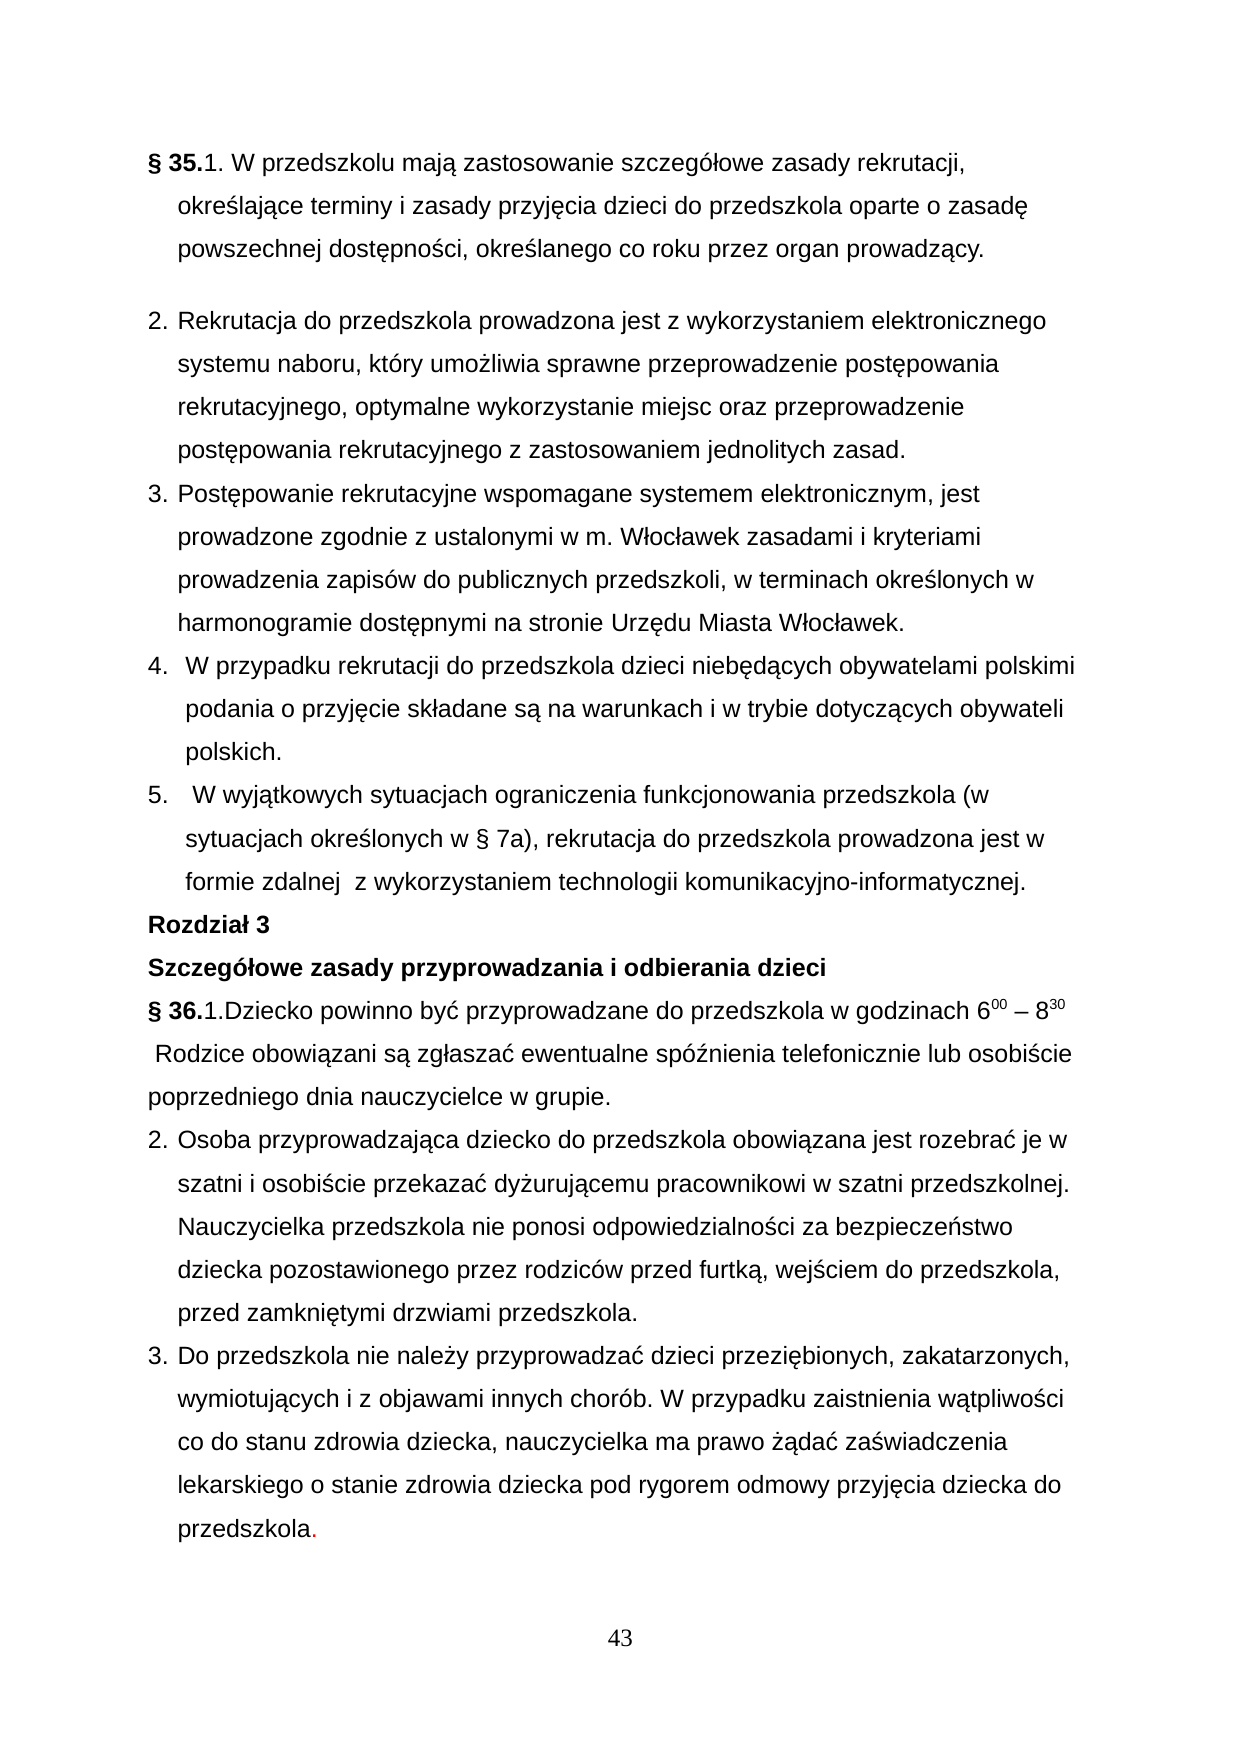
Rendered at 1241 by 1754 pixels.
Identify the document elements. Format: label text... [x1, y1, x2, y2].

text poprzedniego dnia nauczycielce w grupie. [148, 1082, 1093, 1111]
text Rozdział 3 [148, 910, 1093, 939]
text Szczegółowe zasady przyprowadzania i odbierania dzieci [148, 953, 1093, 982]
list Do przedszkola nie należy przyprowadzać dzieci przeziębionych, zakatarzonych, wymiotujących i z objawami innych chorób. W przypadku zaistnienia wątpliwości co do stanu zdrowia dziecka, nauczycielka ma prawo żądać zaświadczenia lekarskiego o stanie zdrowia dziecka pod rygorem odmowy przyjęcia dziecka do przedszkola. [148, 1341, 1093, 1542]
list Postępowanie rekrutacyjne wspomagane systemem elektronicznym, jest prowadzone zgodnie z ustalonymi w m. Włocławek zasadami i kryteriami prowadzenia zapisów do publicznych przedszkoli, w terminach określonych w harmonogramie dostępnymi na stronie Urzędu Miasta Włocławek. [148, 479, 1093, 637]
text § 36.1.Dziecko powinno być przyprowadzane do przedszkola w godzinach 600 – 830 [148, 996, 1093, 1025]
list Rekrutacja do przedszkola prowadzona jest z wykorzystaniem elektronicznego systemu naboru, który umożliwia sprawne przeprowadzenie postępowania rekrutacyjnego, optymalne wykorzystanie miejsc oraz przeprowadzenie postępowania rekrutacyjnego z zastosowaniem jednolitych zasad. [148, 306, 1093, 464]
text § 35.1. W przedszkolu mają zastosowanie szczegółowe zasady rekrutacji, określające terminy i zasady przyjęcia dzieci do przedszkola oparte o zasadę powszechnej dostępności, określanego co roku przez organ prowadzący. [148, 148, 1093, 263]
text Rodzice obowiązani są zgłaszać ewentualne spóźnienia telefonicznie lub osobiście [148, 1039, 1093, 1068]
list W przypadku rekrutacji do przedszkola dzieci niebędących obywatelami polskimi podania o przyjęcie składane są na warunkach i w trybie dotyczących obywateli polskich. [148, 651, 1093, 766]
list W wyjątkowych sytuacjach ograniczenia funkcjonowania przedszkola (w sytuacjach określonych w § 7a), rekrutacja do przedszkola prowadzona jest w formie zdalnej z wykorzystaniem technologii komunikacyjno-informatycznej. [148, 781, 1093, 896]
list Osoba przyprowadzająca dziecko do przedszkola obowiązana jest rozebrać je w szatni i osobiście przekazać dyżurującemu pracownikowi w szatni przedszkolnej. Nauczycielka przedszkola nie ponosi odpowiedzialności za bezpieczeństwo dziecka pozostawionego przez rodziców przed furtką, wejściem do przedszkola, przed zamkniętymi drzwiami przedszkola. [148, 1126, 1093, 1327]
